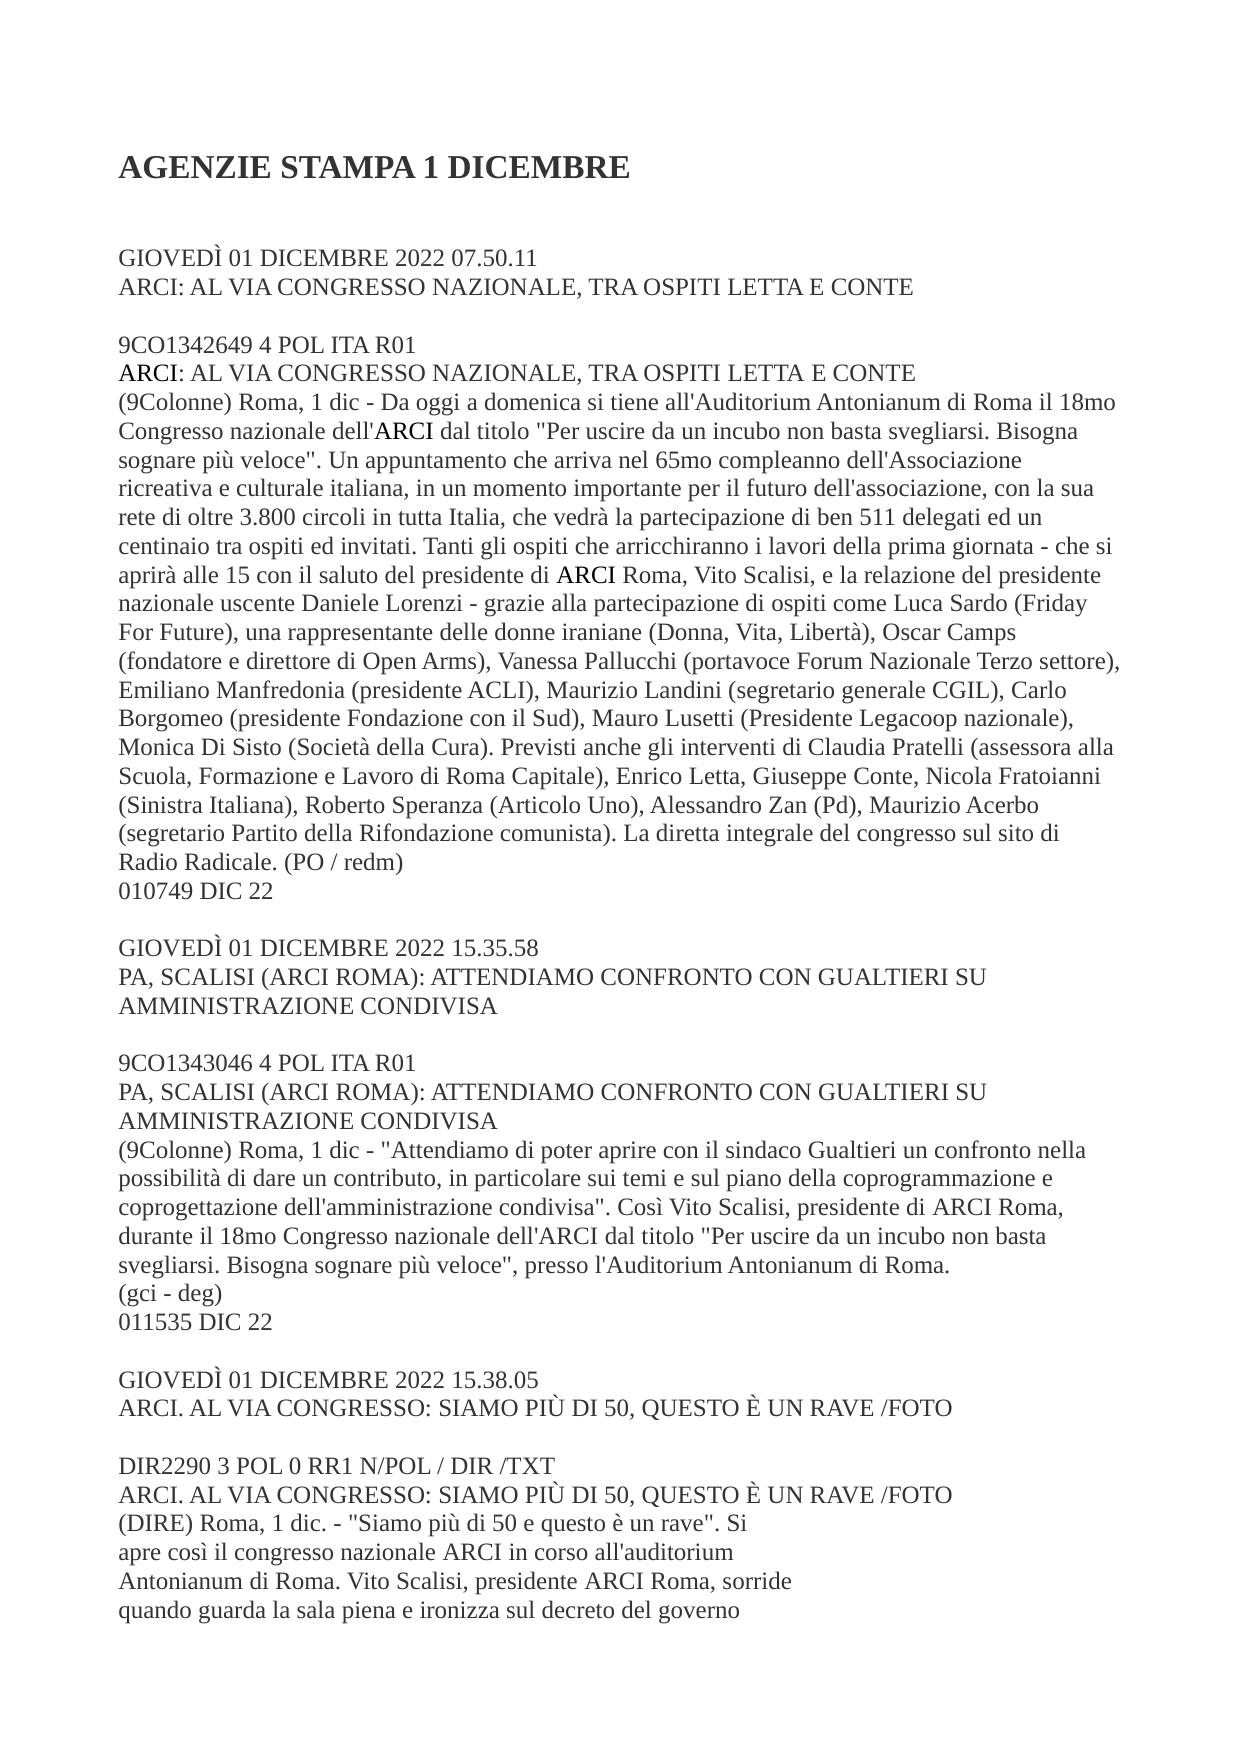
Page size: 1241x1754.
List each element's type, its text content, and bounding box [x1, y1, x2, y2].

text GIOVEDÌ 01 DICEMBRE 2022 15.35.58 PA, SCALISI (ARCI ROMA): ATTENDIAMO CONFRONTO CON GUALTIERI SU AMMINISTRAZIONE CONDIVISA 9CO1343046 4 POL ITA R01 PA, SCALISI (ARCI ROMA): ATTENDIAMO CONFRONTO CON GUALTIERI SU AMMINISTRAZIONE CONDIVISA (9Colonne) Roma, 1 dic - "Attendiamo di poter aprire con il sindaco Gualtieri un confronto nella possibilità di dare un contributo, in particolare sui temi e sul piano della coprogrammazione e coprogettazione dell'amministrazione condivisa". Così Vito Scalisi, presidente di ARCI Roma, durante il 18mo Congresso nazionale dell'ARCI dal titolo "Per uscire da un incubo non basta svegliarsi. Bisogna sognare più veloce", presso l'Auditorium Antonianum di Roma. (gci - deg) 011535 DIC 22 [118, 933, 1122, 1336]
text GIOVEDÌ 01 DICEMBRE 2022 07.50.11 ARCI: AL VIA CONGRESSO NAZIONALE, TRA OSPITI LETTA E CONTE 9CO1342649 4 POL ITA R01 ARCI: AL VIA CONGRESSO NAZIONALE, TRA OSPITI LETTA E CONTE (9Colonne) Roma, 1 dic - Da oggi a domenica si tiene all'Auditorium Antonianum di Roma il 18mo Congresso nazionale dell'ARCI dal titolo "Per uscire da un incubo non basta svegliarsi. Bisogna sognare più veloce". Un appuntamento che arriva nel 65mo compleanno dell'Associazione ricreativa e culturale italiana, in un momento importante per il futuro dell'associazione, con la sua rete di oltre 3.800 circoli in tutta Italia, che vedrà la partecipazione di ben 511 delegati ed un centinaio tra ospiti ed invitati. Tanti gli ospiti che arricchiranno i lavori della prima giornata - che si aprirà alle 15 con il saluto del presidente di ARCI Roma, Vito Scalisi, e la relazione del presidente nazionale uscente Daniele Lorenzi - grazie alla partecipazione di ospiti come Luca Sardo (Friday For Future), una rappresentante delle donne iraniane (Donna, Vita, Libertà), Oscar Camps (fondatore e direttore di Open Arms), Vanessa Pallucchi (portavoce Forum Nazionale Terzo settore), Emiliano Manfredonia (presidente ACLI), Maurizio Landini (segretario generale CGIL), Carlo Borgomeo (presidente Fondazione con il Sud), Mauro Lusetti (Presidente Legacoop nazionale), Monica Di Sisto (Società della Cura). Previsti anche gli interventi di Claudia Pratelli (assessora alla Scuola, Formazione e Lavoro di Roma Capitale), Enrico Letta, Giuseppe Conte, Nicola Fratoianni (Sinistra Italiana), Roberto Speranza (Articolo Uno), Alessandro Zan (Pd), Maurizio Acerbo (segretario Partito della Rifondazione comunista). La diretta integrale del congresso sul sito di Radio Radicale. (PO / redm) 010749 DIC 22 [118, 243, 1122, 905]
text AGENZIE STAMPA 1 DICEMBRE [118, 148, 1122, 186]
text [118, 1365, 1122, 1623]
